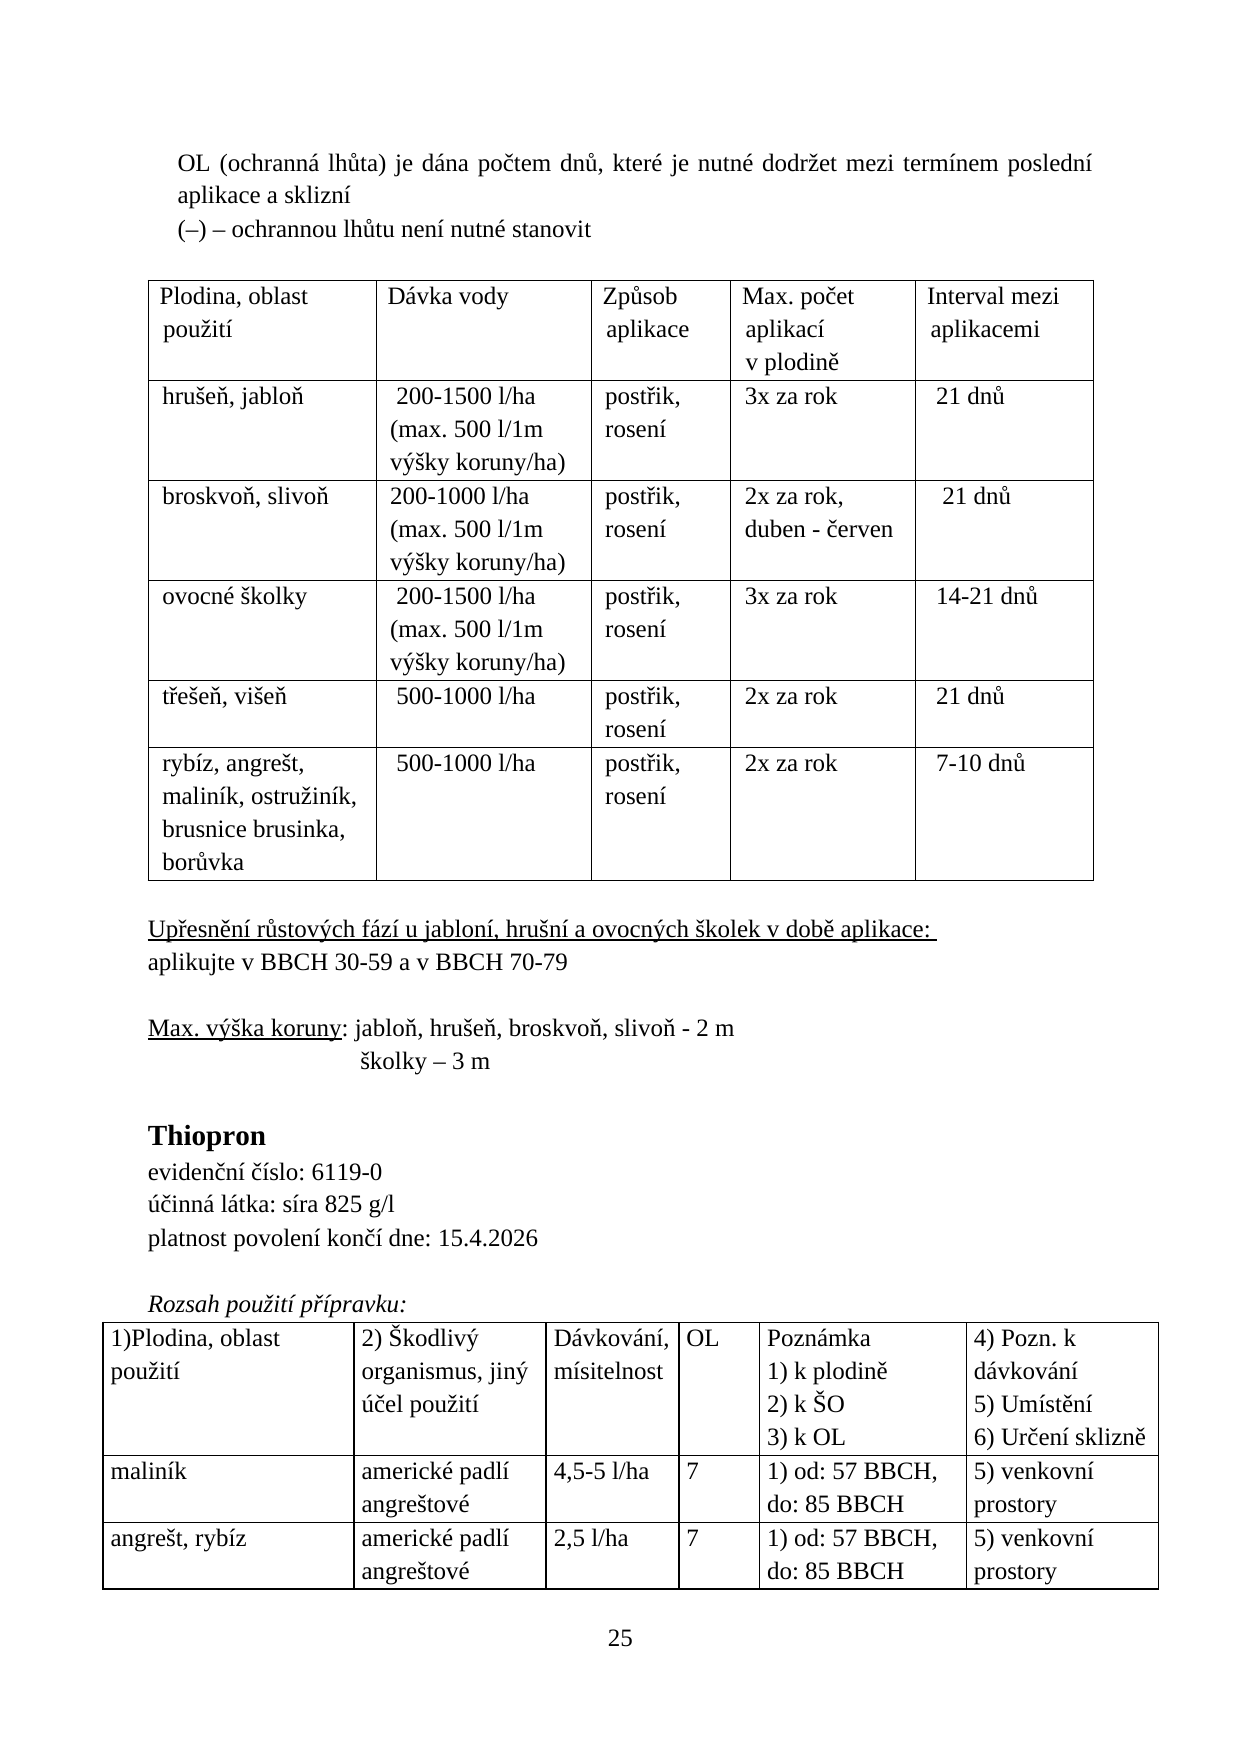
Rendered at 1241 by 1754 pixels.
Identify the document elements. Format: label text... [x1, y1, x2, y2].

table_cell postřik, rosení [592, 748, 730, 880]
table_cell postřik, rosení [592, 581, 730, 680]
table_cell 200-1000 l/ha (max. 500 l/1m výšky koruny/ha) [377, 481, 591, 580]
table_cell 2,5 l/ha [547, 1523, 678, 1588]
table_cell angrešt, rybíz [104, 1523, 353, 1588]
table_header Max. počet aplikací v plodině [731, 281, 915, 380]
table_cell 3x za rok [731, 581, 915, 680]
text (–) – ochrannou lhůtu není nutné stanovit [177, 214, 1093, 242]
text platnost povolení končí dne: 15.4.2026 [148, 1223, 1093, 1251]
table_cell postřik, rosení [592, 681, 730, 747]
text školky – 3 m [148, 1046, 1093, 1075]
table_cell rybíz, angrešt, maliník, ostružiník, brusnice brusinka, borůvka [149, 748, 376, 880]
table_cell 200-1500 l/ha (max. 500 l/1m výšky koruny/ha) [377, 581, 591, 680]
table_header 2) Škodlivý organismus, jiný účel použití [355, 1323, 545, 1454]
table_header Způsob aplikace [592, 281, 730, 380]
table_cell maliník [104, 1456, 353, 1521]
table_header Plodina, oblast použití [149, 281, 376, 380]
text Max. výška koruny: jabloň, hrušeň, broskvoň, slivoň - 2 m [148, 1013, 1093, 1042]
text Thiopron [148, 1118, 1093, 1152]
text aplikujte v BBCH 30-59 a v BBCH 70-79 [148, 947, 1093, 976]
table_cell 2x za rok, duben - červen [731, 481, 915, 580]
table_cell broskvoň, slivoň [149, 481, 376, 580]
text evidenční číslo: 6119-0 [148, 1157, 1093, 1185]
table_cell 3x za rok [731, 381, 915, 480]
table_cell 21 dnů [916, 481, 1093, 580]
table_cell 2x za rok [731, 748, 915, 880]
table_cell postřik, rosení [592, 381, 730, 480]
table_cell americké padlí angreštové [355, 1523, 545, 1588]
table_cell 7 [680, 1523, 759, 1588]
table_header 1)Plodina, oblast použití [104, 1323, 353, 1454]
table_cell 14-21 dnů [916, 581, 1093, 680]
table_header Poznámka 1) k plodině 2) k ŠO 3) k OL [760, 1323, 966, 1454]
text Upřesnění růstových fází u jabloní, hrušní a ovocných školek v době aplikace: [148, 914, 1093, 943]
table_header Dávka vody [377, 281, 591, 380]
text Rozsah použití přípravku: [148, 1289, 1093, 1317]
table_cell 7 [680, 1456, 759, 1521]
table_cell postřik, rosení [592, 481, 730, 580]
table_cell 21 dnů [916, 381, 1093, 480]
table_cell 5) venkovní prostory [967, 1523, 1158, 1588]
table_cell ovocné školky [149, 581, 376, 680]
table_cell 1) od: 57 BBCH, do: 85 BBCH [760, 1523, 966, 1588]
table_cell americké padlí angreštové [355, 1456, 545, 1521]
table_cell 21 dnů [916, 681, 1093, 747]
table_cell 500-1000 l/ha [377, 681, 591, 747]
table_cell 200-1500 l/ha (max. 500 l/1m výšky koruny/ha) [377, 381, 591, 480]
table_cell 2x za rok [731, 681, 915, 747]
table_header OL [680, 1323, 759, 1454]
table_header Dávkování, mísitelnost [547, 1323, 678, 1454]
text účinná látka: síra 825 g/l [148, 1189, 1093, 1218]
table_cell 7-10 dnů [916, 748, 1093, 880]
table_header 4) Pozn. k dávkování 5) Umístění 6) Určení sklizně [967, 1323, 1158, 1454]
table_cell třešeň, višeň [149, 681, 376, 747]
text OL (ochranná lhůta) je dána počtem dnů, které je nutné dodržet mezi termínem poslední aplikace a sklizní [177, 148, 1093, 209]
table_header Interval mezi aplikacemi [916, 281, 1093, 380]
table_cell hrušeň, jabloň [149, 381, 376, 480]
table_cell 4,5-5 l/ha [547, 1456, 678, 1521]
table_cell 500-1000 l/ha [377, 748, 591, 880]
table_cell 5) venkovní prostory [967, 1456, 1158, 1521]
table_cell 1) od: 57 BBCH, do: 85 BBCH [760, 1456, 966, 1521]
